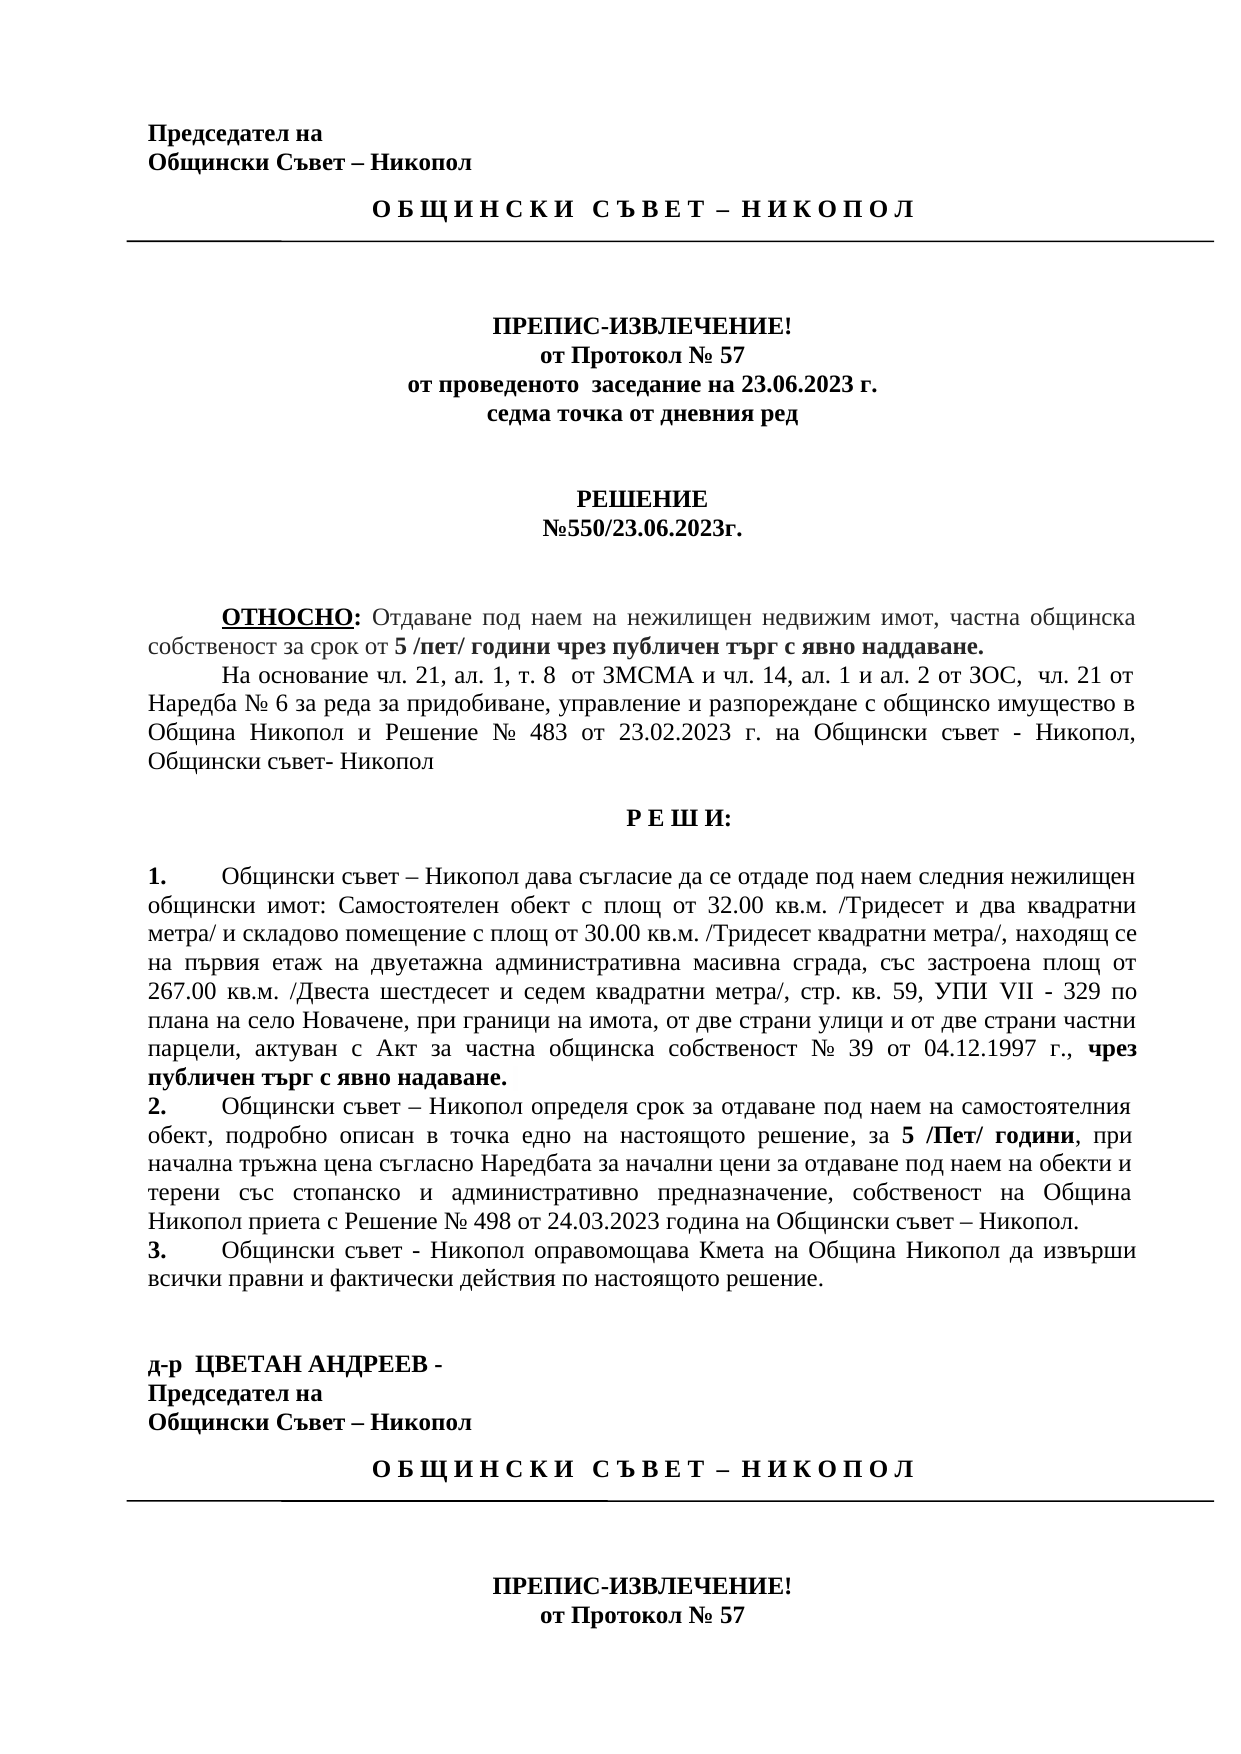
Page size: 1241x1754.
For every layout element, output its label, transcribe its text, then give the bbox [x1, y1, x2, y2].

text ОТНОСНО: Отдаване под наем на нежилищен недвижим имот, частна общинска собственост за срок от 5 /пет/ години чрез публичен търг с явно наддаване. [148, 602, 1137, 660]
list Общински съвет – Никопол дава съгласие да се отдаде под наем следния нежилищен общински имот: Самостоятелен обект с площ от 32.00 кв.м. /Тридесет и два квадратни метра/ и складово помещение с площ от 30.00 кв.м. /Тридесет квадратни метра/, находящ се на първия етаж на двуетажна административна масивна сграда, със застроена площ от 267.00 кв.м. /Двеста шестдесет и седем квадратни метра/, стр. кв. 59, УПИ VII - 329 по плана на село Новачене, при граници на имота, от две страни улици и от две страни частни парцели, актуван с Акт за частна общинска собственост № 39 от 04.12.1997 г., чрез публичен търг с явно надаване. [148, 861, 1137, 1091]
text седма точка от дневния ред [148, 398, 1137, 426]
text Р Е Ш И: [148, 803, 1137, 832]
text ПРЕПИС-ИЗВЛЕЧЕНИЕ! [148, 1571, 1137, 1600]
text Председател на [148, 118, 1137, 147]
text от проведеното заседание на 23.06.2023 г. [148, 369, 1137, 398]
text от Протокол № 57 [148, 1600, 1137, 1628]
text Председател на [148, 1378, 1137, 1407]
text О Б Щ И Н С К И С Ъ В Е Т – Н И К О П О Л [148, 194, 1137, 223]
text д-р ЦВЕТАН АНДРЕЕВ - [148, 1349, 1137, 1378]
list Общински съвет – Никопол определя срок за отдаване под наем на самостоятелния обект, подробно описан в точка едно на настоящото решение, за 5 /Пет/ години, при начална тръжна цена съгласно Наредбата за начални цени за отдаване под наем на обекти и терени със стопанско и административно предназначение, собственост на Община Никопол приета с Решение № 498 от 24.03.2023 година на Общински съвет – Никопол. [148, 1091, 1132, 1235]
list Общински съвет - Никопол оправомощава Кмета на Община Никопол да извърши всички правни и фактически действия по настоящото решение. [148, 1235, 1137, 1292]
text РЕШЕНИЕ [148, 484, 1137, 513]
text Общински Съвет – Никопол [148, 1407, 1137, 1435]
text ПРЕПИС-ИЗВЛЕЧЕНИЕ! [148, 311, 1137, 340]
text Общински Съвет – Никопол [148, 147, 1137, 176]
text На основание чл. 21, ал. 1, т. 8 от ЗМСМА и чл. 14, ал. 1 и ал. 2 от ЗОС, чл. 21 от Наредба № 6 за реда за придобиване, управление и разпореждане с общинско имущество в Община Никопол и Решение № 483 от 23.02.2023 г. на Общински съвет - Никопол, Общински съвет- Никопол [148, 660, 1137, 775]
text от Протокол № 57 [148, 340, 1137, 369]
text №550/23.06.2023г. [148, 513, 1137, 541]
text О Б Щ И Н С К И С Ъ В Е Т – Н И К О П О Л [148, 1454, 1137, 1483]
